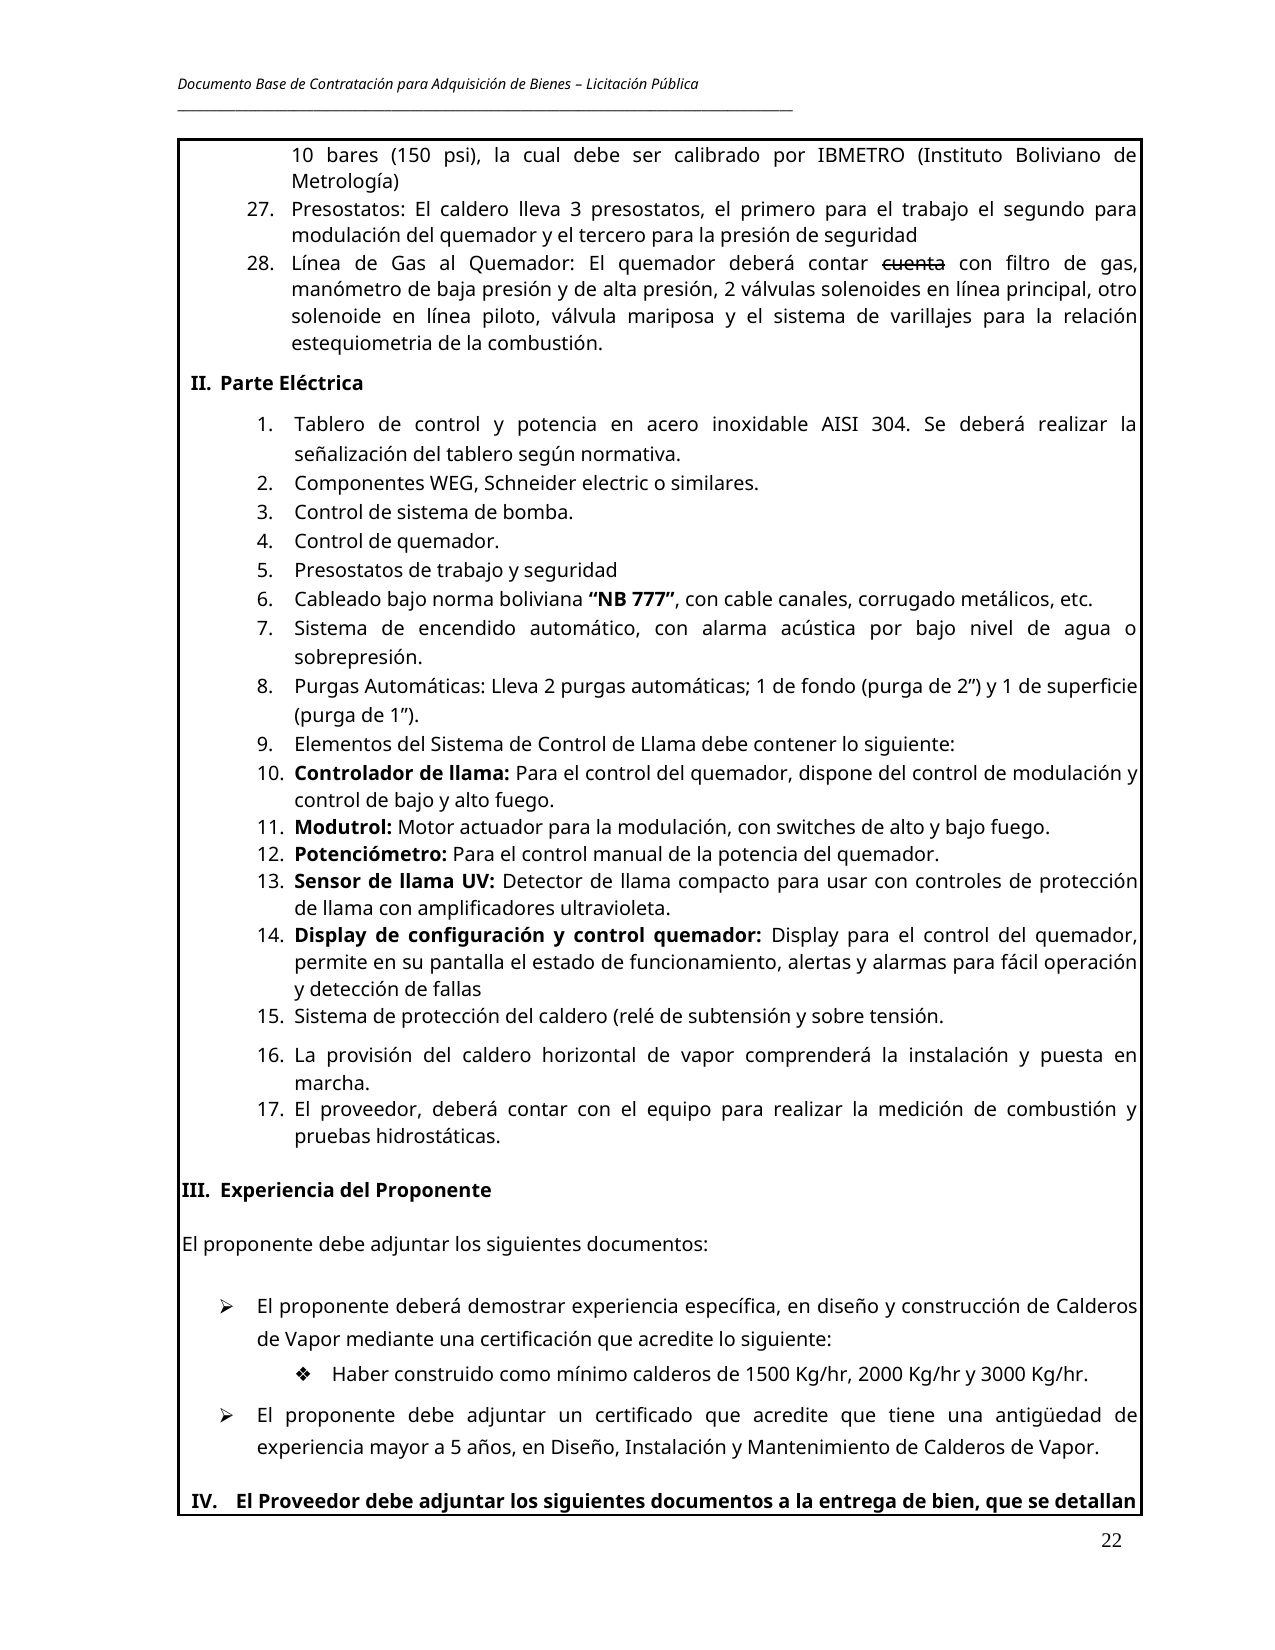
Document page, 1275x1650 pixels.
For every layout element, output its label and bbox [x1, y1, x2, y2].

table_cell [180, 141, 1140, 1514]
